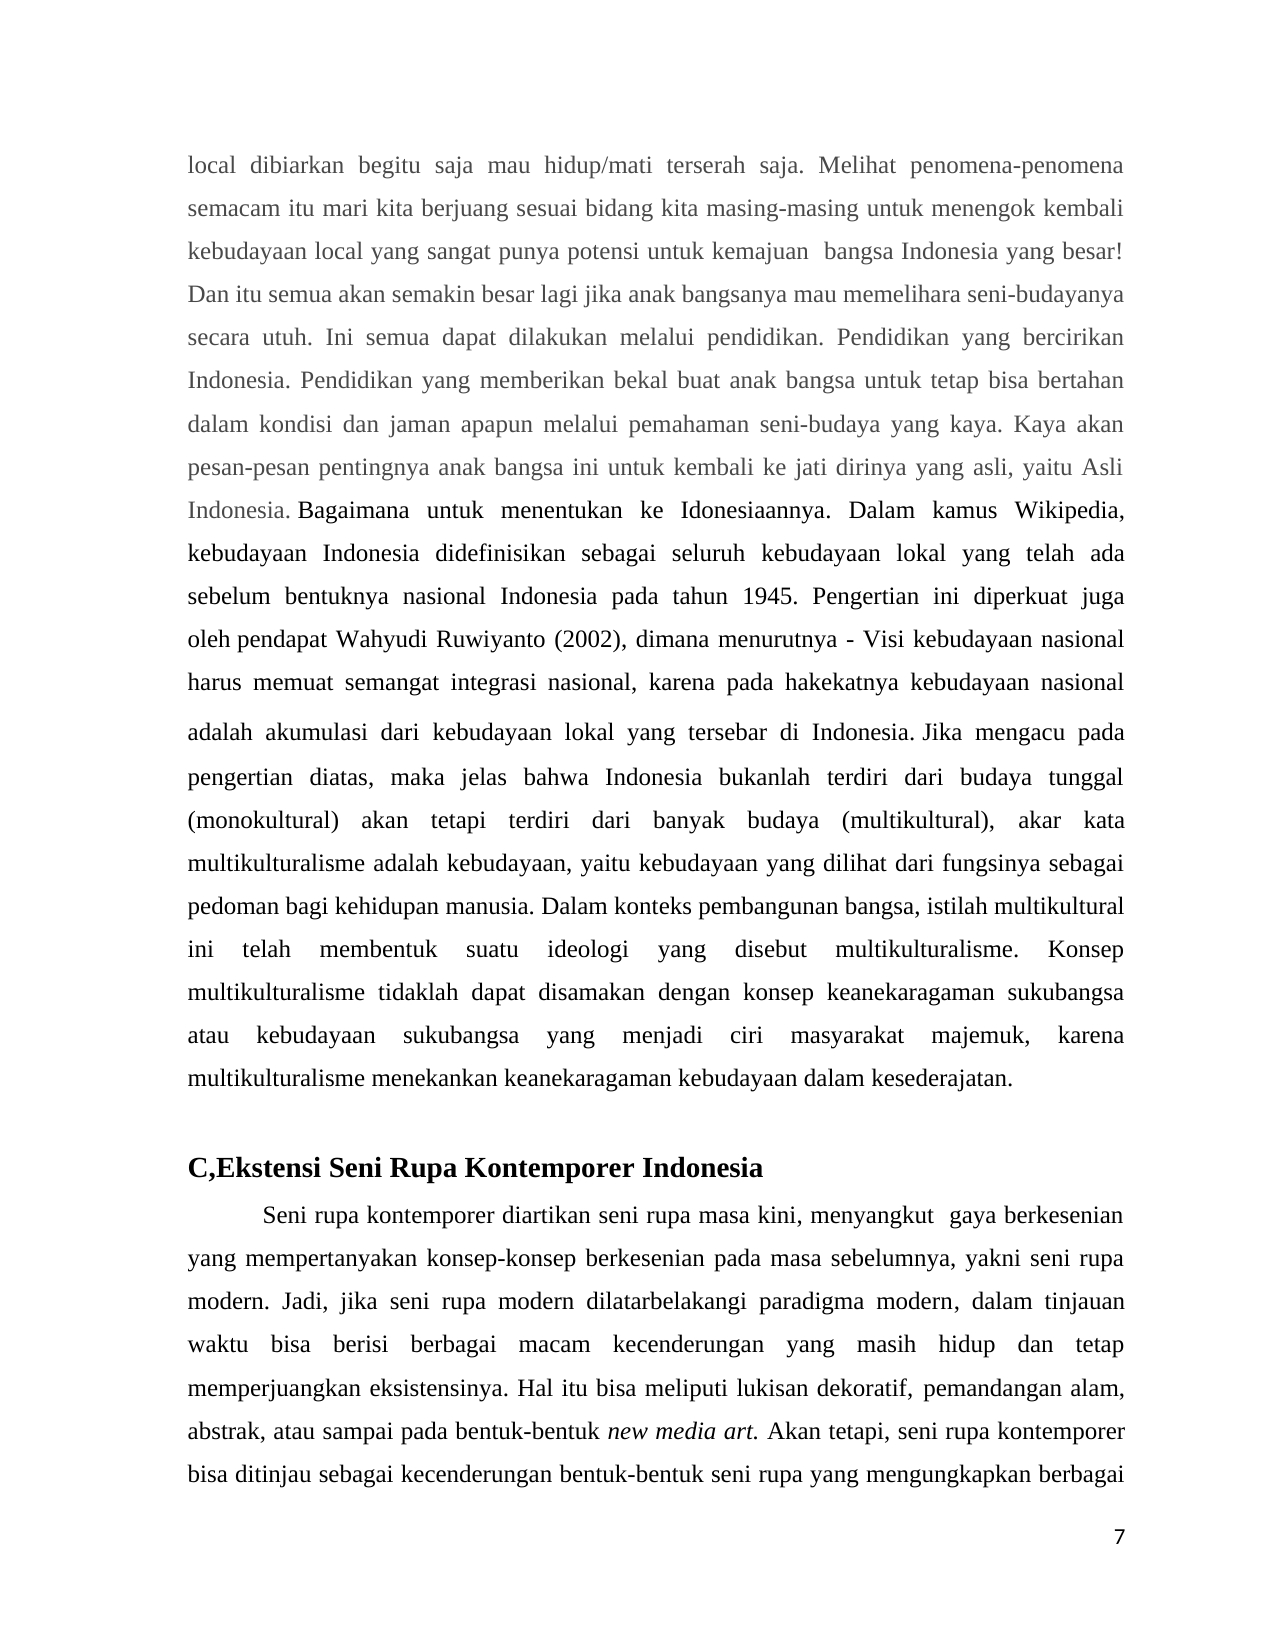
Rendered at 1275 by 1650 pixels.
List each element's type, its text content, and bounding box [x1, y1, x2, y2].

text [187, 1200, 1125, 1488]
text C,Ekstensi Seni Rupa Kontemporer Indonesia [187, 1150, 1125, 1183]
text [187, 150, 1125, 1092]
